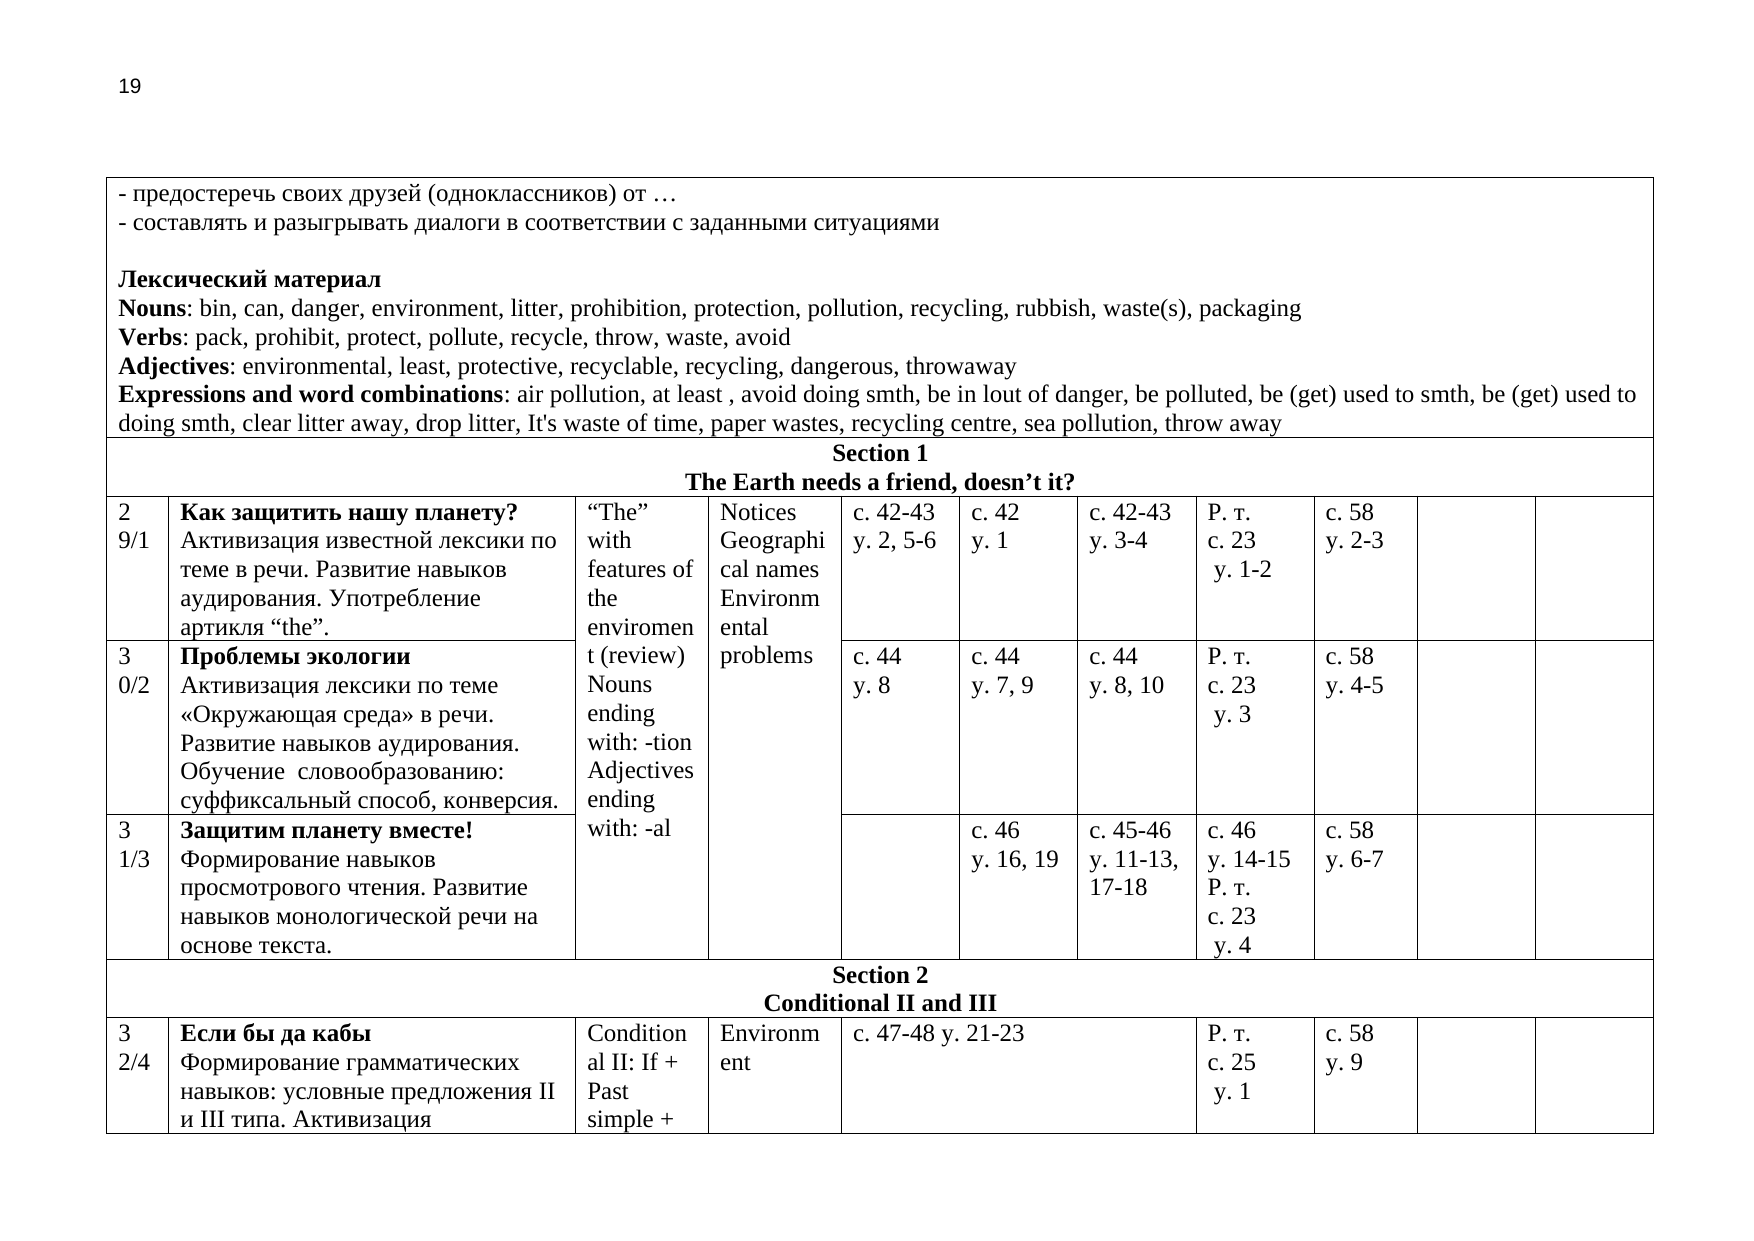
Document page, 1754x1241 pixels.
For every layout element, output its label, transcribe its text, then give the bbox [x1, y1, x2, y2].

table_cell с. 42 у. 1 [960, 497, 1077, 640]
table_cell Notices Geographical names Environmental problems [709, 497, 841, 959]
table_cell с. 42-43 у. 2, 5-6 [842, 497, 959, 640]
table_cell Р. т. с. 25 у. 1 [1197, 1018, 1314, 1133]
table_cell 32/4 [107, 1018, 168, 1133]
table_cell с. 58 у. 9 [1315, 1018, 1417, 1133]
table_cell “The” with features of the enviroment (review) Nouns ending with: -tion Adjectives ending with: -al [576, 497, 708, 959]
table_cell Section 2 Conditional II and III [107, 960, 1653, 1017]
table_cell [1536, 815, 1653, 959]
table_cell [842, 815, 959, 959]
table_cell Р. т. с. 23 у. 3 [1197, 641, 1314, 814]
table_cell с. 58 у. 4-5 [1315, 641, 1417, 814]
table_cell Р. т. с. 23 у. 1-2 [1197, 497, 1314, 640]
table_cell [1536, 497, 1653, 640]
table_cell с. 42-43 у. 3-4 [1078, 497, 1196, 640]
table_cell с. 46 у. 14-15 Р. т. с. 23 у. 4 [1197, 815, 1314, 959]
table_cell 29/1 [107, 497, 168, 640]
table_cell Environment [709, 1018, 841, 1133]
table_cell 31/3 [107, 815, 168, 959]
table_cell [1418, 815, 1535, 959]
table_cell Проблемы экологии Активизация лексики по теме «Окружающая среда» в речи. Развитие навыков аудирования. Обучение словообразованию: суффиксальный способ, конверсия. [169, 641, 575, 814]
table_cell Section 1 The Earth needs a friend, doesn’t it? [107, 438, 1653, 496]
table_cell 30/2 [107, 641, 168, 814]
table_cell с. 58 у. 2-3 [1315, 497, 1417, 640]
table_cell [1418, 1018, 1535, 1133]
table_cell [169, 1018, 575, 1133]
table_cell [1418, 641, 1535, 814]
table_cell [1536, 1018, 1653, 1133]
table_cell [107, 178, 1653, 437]
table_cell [576, 1018, 708, 1133]
table_cell [1536, 641, 1653, 814]
table_cell Защитим планету вместе! Формирование навыков просмотрового чтения. Развитие навыков монологической речи на основе текста. [169, 815, 575, 959]
table_cell с. 46 у. 16, 19 [960, 815, 1077, 959]
table_cell с. 47-48 у. 21-23 [842, 1018, 1196, 1133]
table_cell Как защитить нашу планету? Активизация известной лексики по теме в речи. Развитие навыков аудирования. Употребление артикля “the”. [169, 497, 575, 640]
table_cell с. 58 у. 6-7 [1315, 815, 1417, 959]
table_cell с. 44 у. 8, 10 [1078, 641, 1196, 814]
table_cell [1418, 497, 1535, 640]
table_cell с. 45-46 у. 11-13, 17-18 [1078, 815, 1196, 959]
table_cell с. 44 у. 7, 9 [960, 641, 1077, 814]
table_cell с. 44 у. 8 [842, 641, 959, 814]
